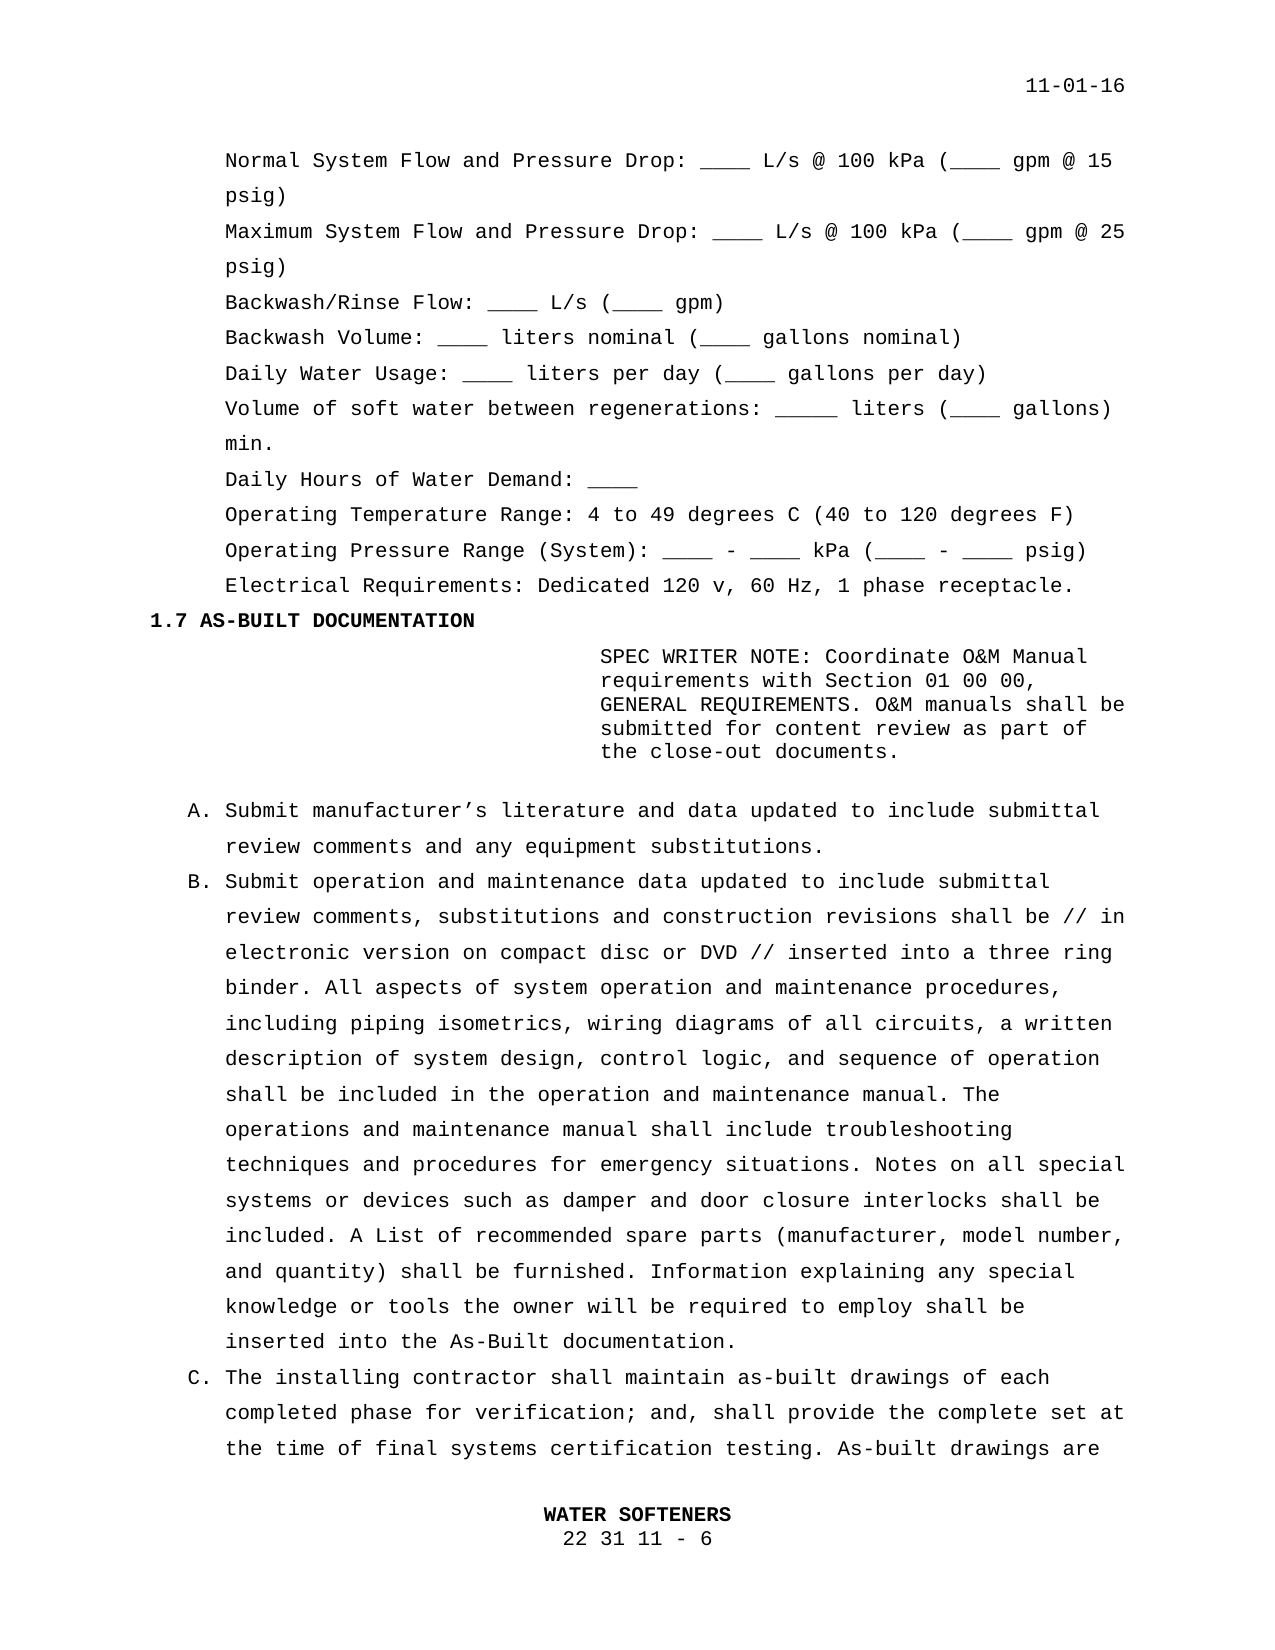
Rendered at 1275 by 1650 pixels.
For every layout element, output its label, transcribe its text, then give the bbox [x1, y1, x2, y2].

list Normal System Flow and Pressure Drop: ____ L/s @ 100 kPa (____ gpm @ 15 psig) [225, 150, 1125, 209]
list Backwash/Rinse Flow: ____ L/s (____ gpm) [225, 292, 1125, 315]
list Operating Temperature Range: 4 to 49 degrees C (40 to 120 degrees F) [225, 504, 1125, 528]
list Operating Pressure Range (System): ____ - ____ kPa (____ - ____ psig) [225, 539, 1125, 563]
list Backwash Volume: ____ liters nominal (____ gallons nominal) [225, 327, 1125, 351]
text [187, 1367, 1125, 1461]
list Daily Hours of Water Demand: ____ [225, 469, 1125, 492]
text AS-BUILT DOCUMENTATION [150, 610, 1125, 634]
text Submit manufacturer’s literature and data updated to include submittal review comments and any equipment substitutions. [187, 800, 1125, 859]
list Electrical Requirements: Dedicated 120 v, 60 Hz, 1 phase receptacle. [225, 575, 1125, 599]
text SPEC WRITER NOTE: Coordinate O&M Manual requirements with Section 01 00 00, GENERAL REQUIREMENTS. O&M manuals shall be submitted for content review as part of the close-out documents. [600, 647, 1125, 765]
text Submit operation and maintenance data updated to include submittal review comments, substitutions and construction revisions shall be // in electronic version on compact disc or DVD // inserted into a three ring binder. All aspects of system operation and maintenance procedures, including piping isometrics, wiring diagrams of all circuits, a written description of system design, control logic, and sequence of operation shall be included in the operation and maintenance manual. The operations and maintenance manual shall include troubleshooting techniques and procedures for emergency situations. Notes on all special systems or devices such as damper and door closure interlocks shall be included. A List of recommended spare parts (manufacturer, model number, and quantity) shall be furnished. Information explaining any special knowledge or tools the owner will be required to employ shall be inserted into the As-Built documentation. [187, 871, 1125, 1355]
list Daily Water Usage: ____ liters per day (____ gallons per day) [225, 362, 1125, 386]
list Volume of soft water between regenerations: _____ liters (____ gallons) min. [225, 398, 1125, 457]
list Maximum System Flow and Pressure Drop: ____ L/s @ 100 kPa (____ gpm @ 25 psig) [225, 221, 1125, 280]
